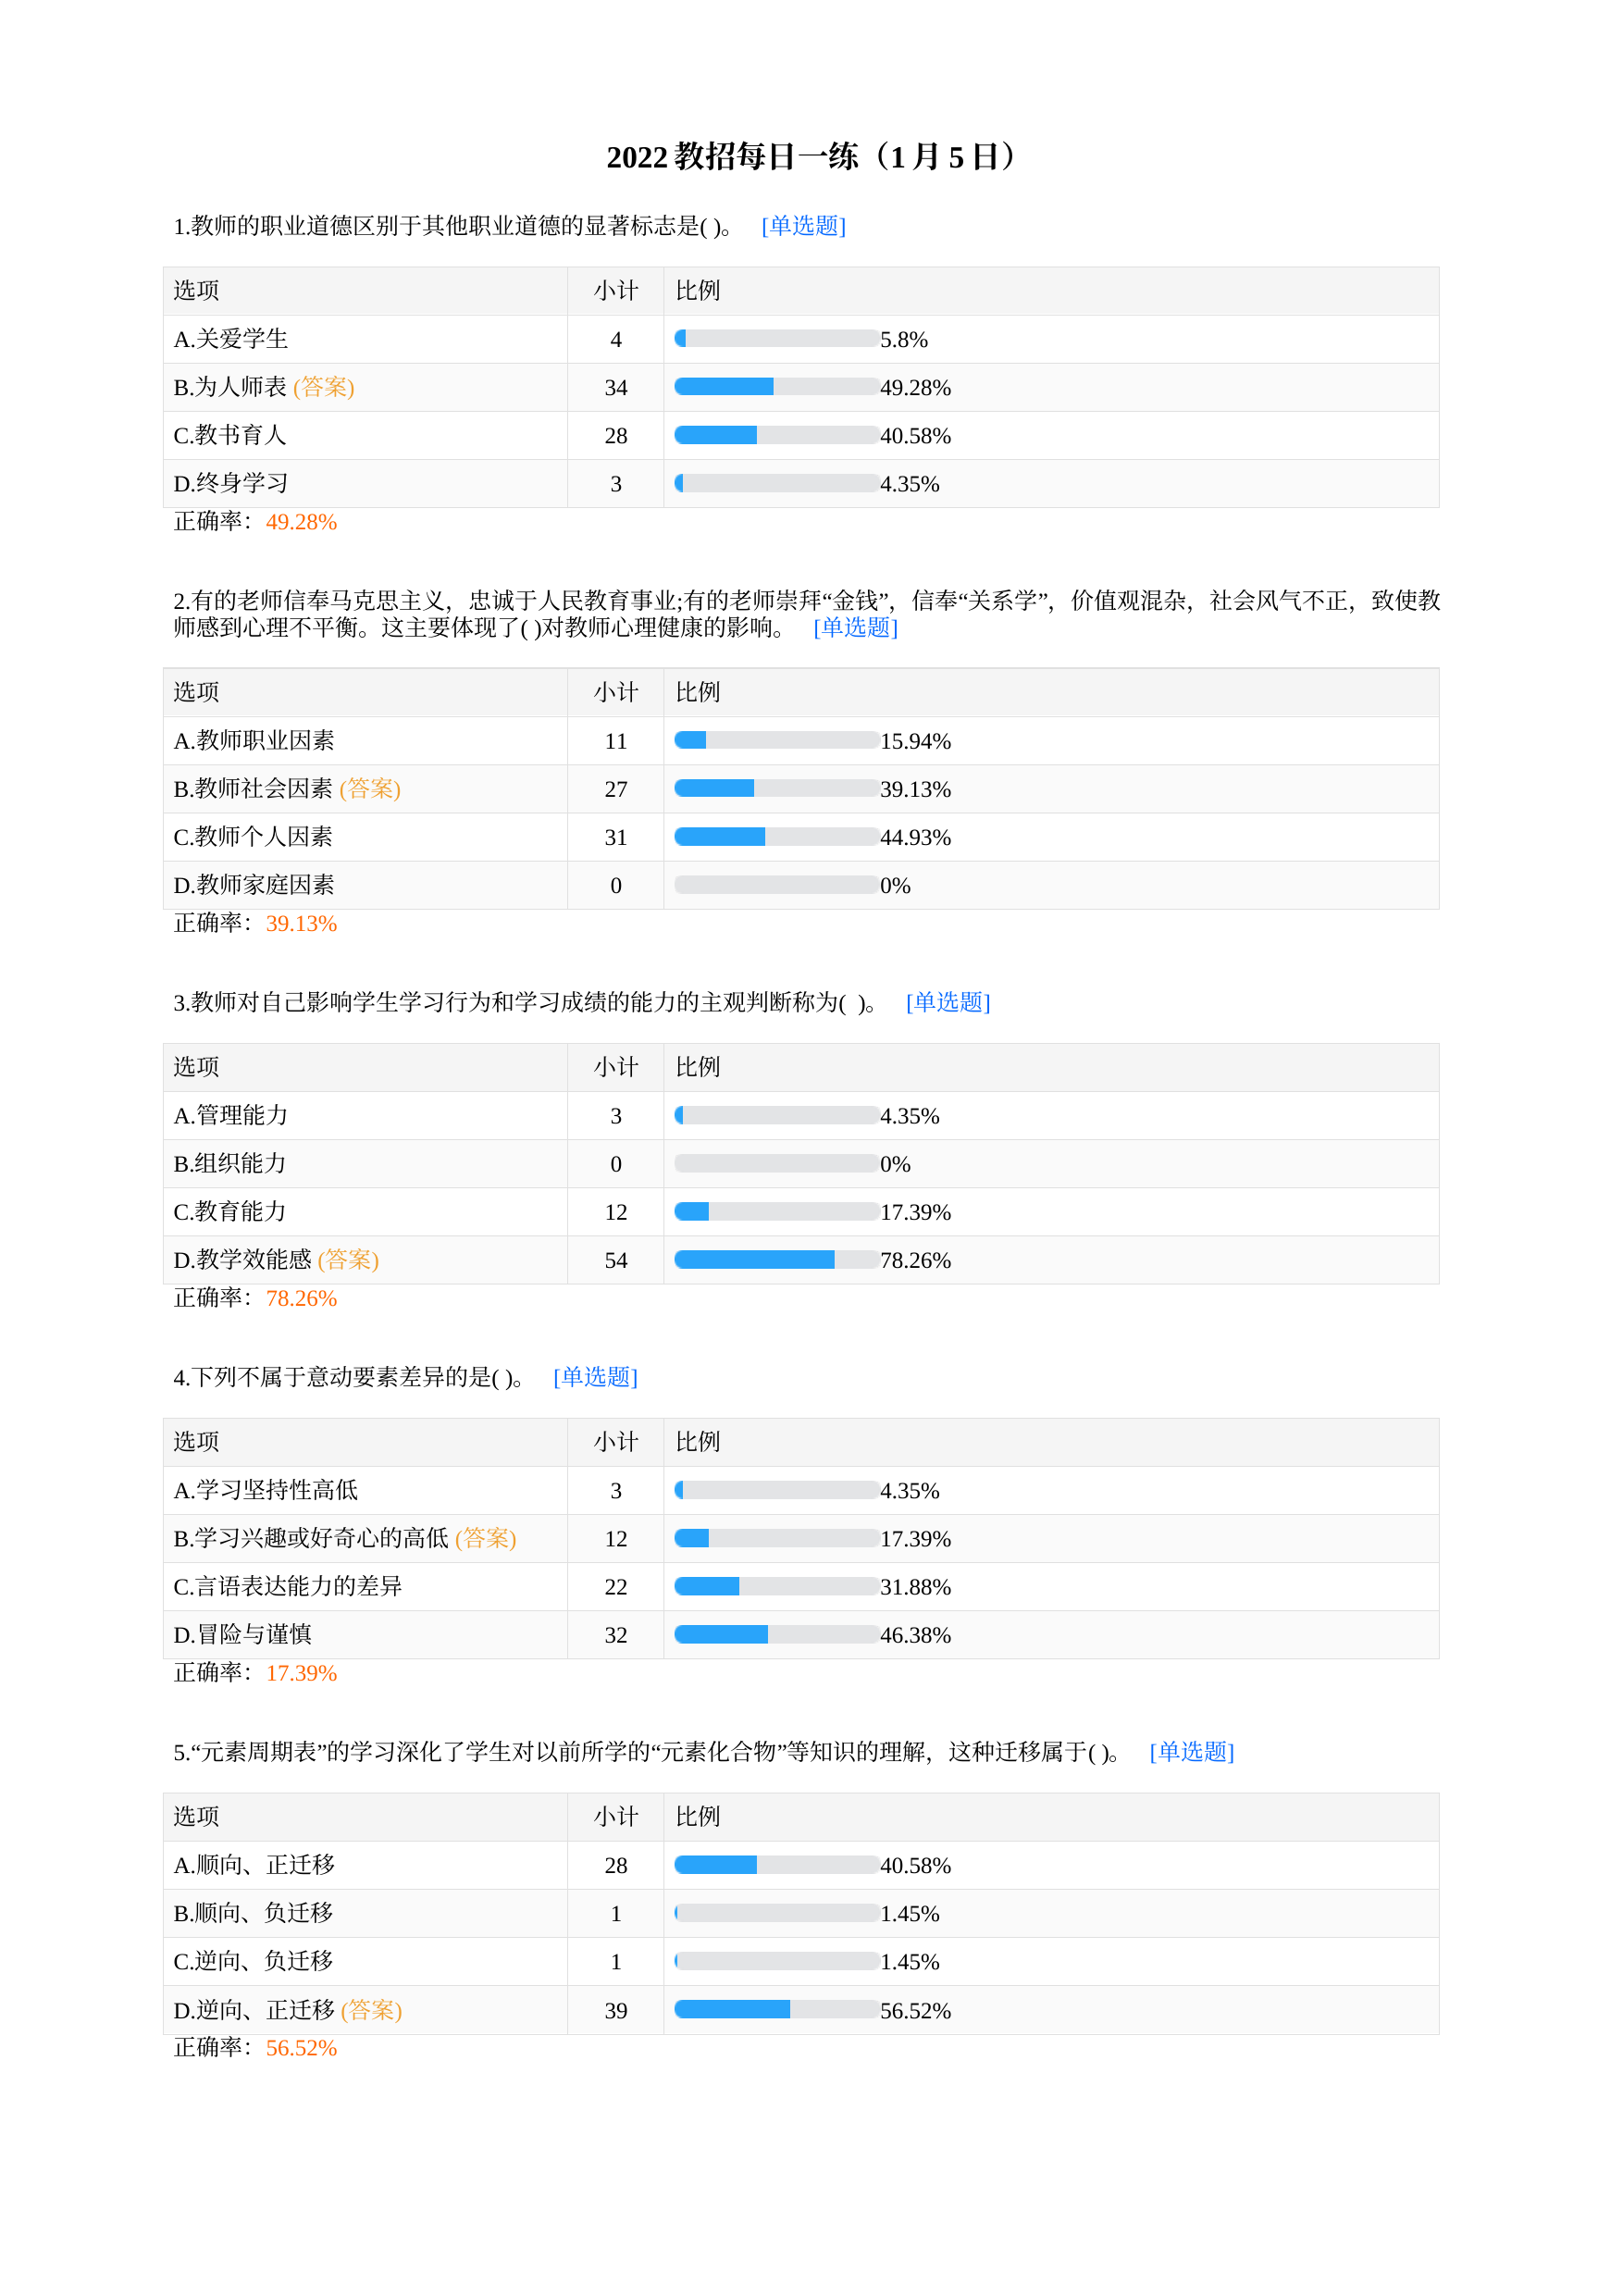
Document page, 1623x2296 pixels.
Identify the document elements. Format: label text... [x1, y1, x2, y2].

table_cell 46.38% [664, 1611, 1439, 1658]
picture [675, 1481, 881, 1499]
table_cell A.管理能力 [164, 1092, 567, 1139]
table_header 小计 [568, 1044, 663, 1091]
table_cell 4.35% [664, 460, 1439, 507]
table_cell B.组织能力 [164, 1140, 567, 1187]
table_cell 4 [568, 316, 663, 363]
table_header 选项 [164, 267, 567, 314]
picture [675, 1855, 881, 1874]
table_cell 39 [568, 1986, 663, 2033]
picture [675, 474, 881, 492]
table_cell 4.35% [664, 1467, 1439, 1514]
table_header 小计 [568, 669, 663, 715]
table_header 小计 [568, 1793, 663, 1841]
table_cell 56.52% [664, 1986, 1439, 2033]
picture [675, 1625, 881, 1644]
table_cell 12 [568, 1515, 663, 1562]
table_header 选项 [164, 1044, 567, 1091]
table_cell 0 [568, 862, 663, 909]
table_cell D.终身学习 [164, 460, 567, 507]
table_cell 40.58% [664, 412, 1439, 459]
table_cell 1 [568, 1890, 663, 1937]
table_header 比例 [664, 1044, 1439, 1091]
table_cell 4.35% [664, 1092, 1439, 1139]
picture [675, 827, 881, 846]
table_cell 11 [568, 717, 663, 764]
table_cell 0% [664, 862, 1439, 909]
table_header 比例 [664, 1419, 1439, 1466]
table_header 比例 [664, 669, 1439, 715]
table_cell 54 [568, 1236, 663, 1284]
table_cell 49.28% [664, 364, 1439, 411]
table_cell D.冒险与谨慎 [164, 1611, 567, 1658]
table_cell 39.13% [664, 765, 1439, 813]
table_cell 28 [568, 412, 663, 459]
picture [675, 1529, 881, 1547]
table_cell A.教师职业因素 [164, 717, 567, 764]
table_cell 3 [568, 460, 663, 507]
table_cell 31 [568, 813, 663, 861]
table_cell 78.26% [664, 1236, 1439, 1284]
table_cell B.顺向、负迁移 [164, 1890, 567, 1937]
picture [675, 1250, 881, 1269]
picture [675, 779, 881, 797]
table_cell 0% [664, 1140, 1439, 1187]
picture [675, 1106, 881, 1124]
table_cell 31.88% [664, 1563, 1439, 1610]
table_cell D.逆向、正迁移 (答案) [164, 1986, 567, 2033]
text 1.教师的职业道德区别于其他职业道德的显著标志是( )。 [单选题] [173, 213, 1449, 240]
table_header 比例 [664, 267, 1439, 314]
table_cell 1.45% [664, 1890, 1439, 1937]
table_cell B.为人师表 (答案) [164, 364, 567, 411]
text 正确率：78.26% [173, 1285, 1449, 1311]
picture [675, 1904, 881, 1922]
text 2.有的老师信奉马克思主义，忠诚于人民教育事业;有的老师崇拜“金钱”，信奉“关系学”，价值观混杂，社会风气不正，致使教师感到心理不平衡。这主要体现了( )对教师心理健康的影响。 [单选题] [173, 588, 1449, 641]
text 3.教师对自己影响学生学习行为和学习成绩的能力的主观判断称为( )。 [单选题] [173, 989, 1449, 1016]
picture [675, 2000, 881, 2018]
picture [675, 1577, 881, 1595]
table_cell B.教师社会因素 (答案) [164, 765, 567, 813]
table_cell A.关爱学生 [164, 316, 567, 363]
table_cell 32 [568, 1611, 663, 1658]
text 正确率：56.52% [173, 2034, 1449, 2061]
picture [675, 378, 881, 395]
picture [675, 426, 881, 444]
table_cell 40.58% [664, 1842, 1439, 1889]
picture [675, 1154, 880, 1173]
text 正确率：17.39% [173, 1659, 1449, 1686]
table_cell 3 [568, 1092, 663, 1139]
table_cell 1.45% [664, 1938, 1439, 1985]
table_cell 5.8% [664, 316, 1439, 363]
picture [675, 1202, 881, 1221]
table_cell 22 [568, 1563, 663, 1610]
picture [675, 875, 880, 894]
table_cell 17.39% [664, 1188, 1439, 1235]
table_cell 17.39% [664, 1515, 1439, 1562]
table_cell D.教师家庭因素 [164, 862, 567, 909]
picture [675, 1952, 881, 1970]
table_header 选项 [164, 669, 567, 715]
table_cell 0 [568, 1140, 663, 1187]
text 2022教招每日一练（1月5日） [173, 139, 1449, 174]
table_cell A.学习坚持性高低 [164, 1467, 567, 1514]
table_cell B.学习兴趣或好奇心的高低 (答案) [164, 1515, 567, 1562]
table_cell C.教书育人 [164, 412, 567, 459]
text 正确率：49.28% [173, 508, 1449, 535]
table_cell 1 [568, 1938, 663, 1985]
table_cell 15.94% [664, 717, 1439, 764]
text 4.下列不属于意动要素差异的是( )。 [单选题] [173, 1364, 1449, 1391]
table_cell C.教师个人因素 [164, 813, 567, 861]
text 正确率：39.13% [173, 910, 1449, 937]
table_cell 27 [568, 765, 663, 813]
table_header 比例 [664, 1793, 1439, 1841]
table_cell 12 [568, 1188, 663, 1235]
table_cell C.逆向、负迁移 [164, 1938, 567, 1985]
picture [675, 731, 881, 749]
table_cell 3 [568, 1467, 663, 1514]
table_cell A.顺向、正迁移 [164, 1842, 567, 1889]
table_cell 34 [568, 364, 663, 411]
text 5.“元素周期表”的学习深化了学生对以前所学的“元素化合物”等知识的理解，这种迁移属于( )。 [单选题] [173, 1739, 1449, 1766]
picture [675, 329, 881, 347]
table_header 小计 [568, 267, 663, 314]
table_cell 28 [568, 1842, 663, 1889]
table_header 选项 [164, 1793, 567, 1841]
table_cell 44.93% [664, 813, 1439, 861]
table_cell C.教育能力 [164, 1188, 567, 1235]
table_header 选项 [164, 1419, 567, 1466]
table_header 小计 [568, 1419, 663, 1466]
table_cell C.言语表达能力的差异 [164, 1563, 567, 1610]
table_cell D.教学效能感 (答案) [164, 1236, 567, 1284]
